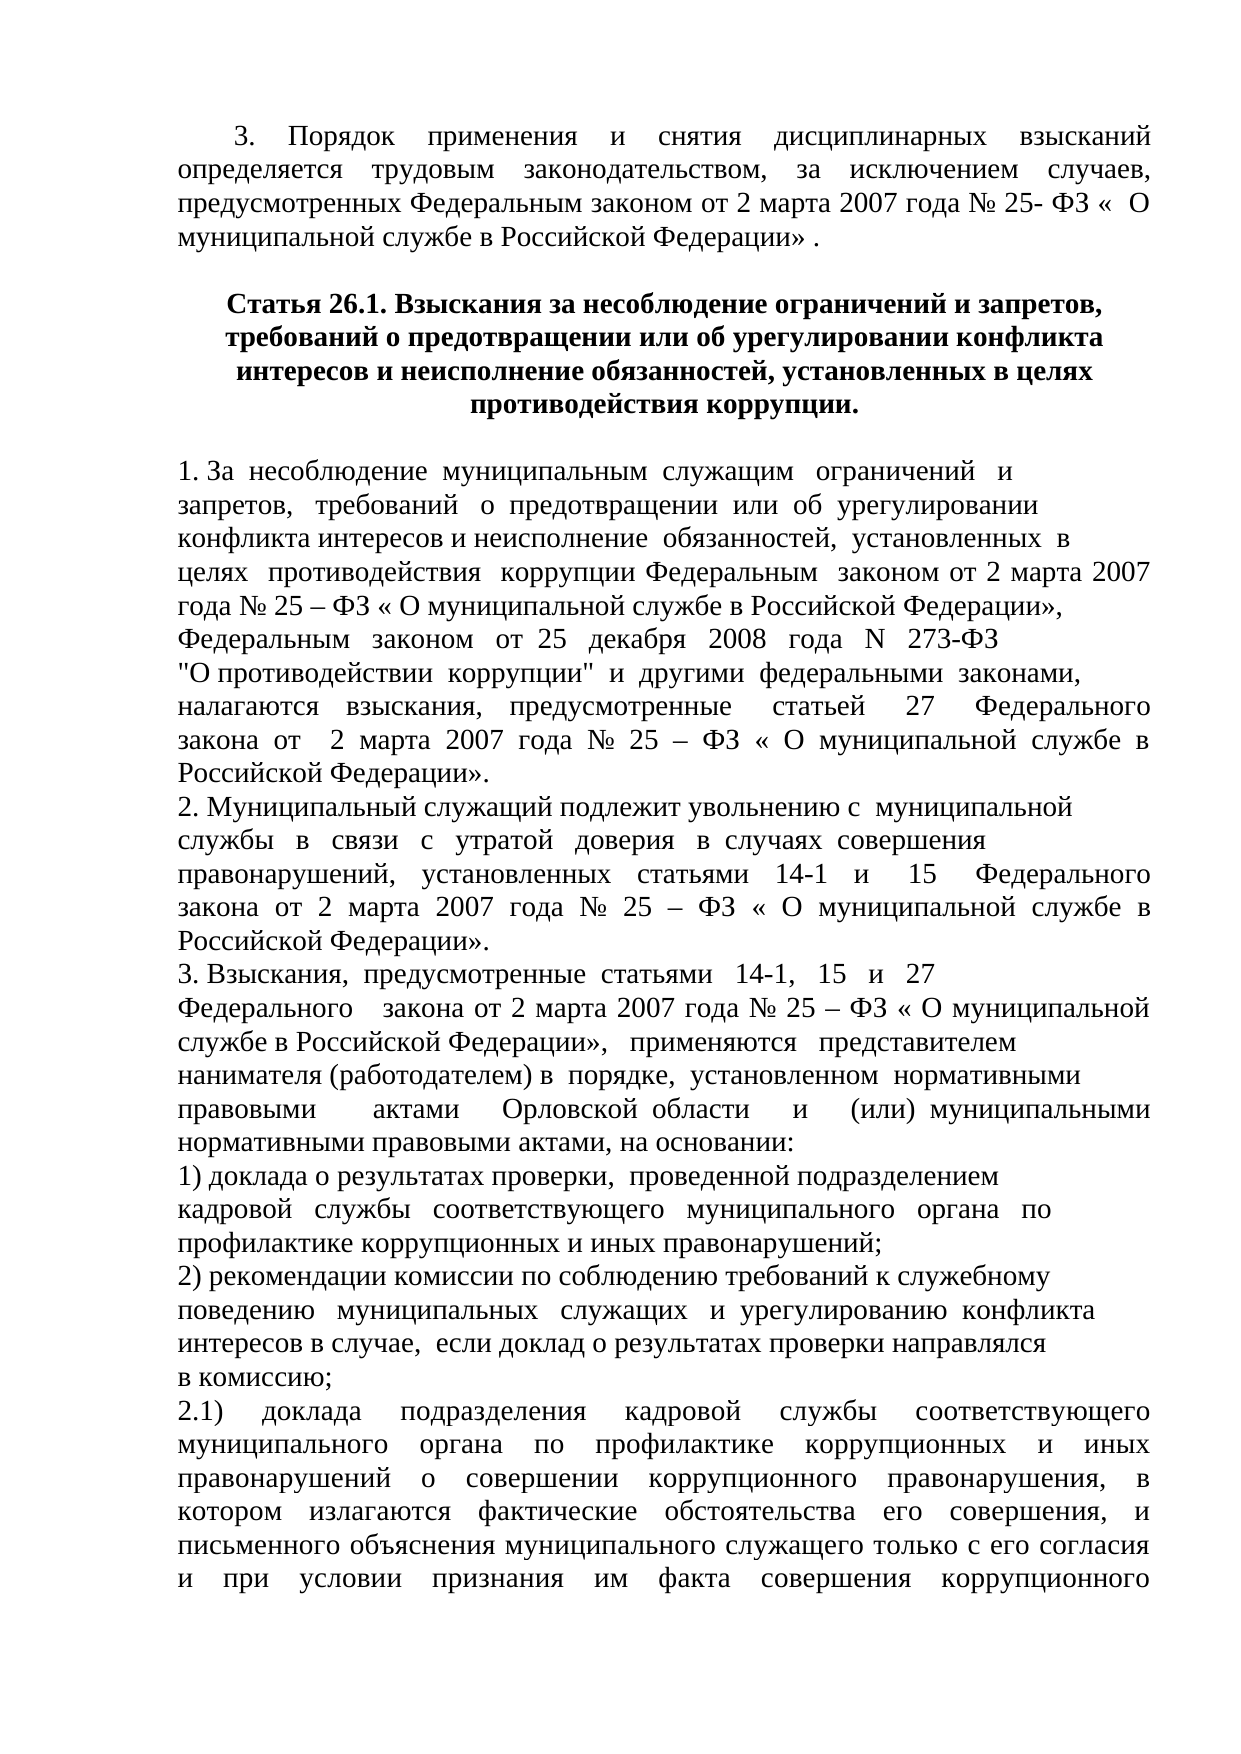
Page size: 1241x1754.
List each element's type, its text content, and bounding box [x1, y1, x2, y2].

text запретов, требований о предотвращении или об урегулировании [177, 487, 1152, 521]
text "О противодействии коррупции" и другими федеральными законами, [177, 655, 1152, 688]
text интересов в случае, если доклад о результатах проверки направлялся [177, 1326, 1152, 1359]
text поведению муниципальных служащих и урегулированию конфликта [177, 1292, 1152, 1326]
text в комиссию; [177, 1359, 1152, 1393]
text 1. За несоблюдение муниципальным служащим ограничений и [177, 453, 1152, 487]
text нанимателя (работодателем) в порядке, установленном нормативными [177, 1057, 1152, 1091]
text 2) рекомендации комиссии по соблюдению требований к служебному [177, 1258, 1152, 1292]
text правовыми актами Орловской области и (или) муниципальными нормативными правовыми актами, на основании: [177, 1091, 1152, 1158]
text правонарушений, установленных статьями 14-1 и 15 Федерального закона от 2 марта 2007 года № 25 – ФЗ « О муниципальной службе в Российской Федерации». [177, 856, 1152, 957]
text Статья 26.1. Взыскания за несоблюдение ограничений и запретов, требований о предотвращении или об урегулировании конфликта интересов и неисполнение обязанностей, установленных в целях противодействия коррупции. [177, 286, 1152, 420]
text 2. Муниципальный служащий подлежит увольнению с муниципальной [177, 789, 1152, 822]
text 3. Порядок применения и снятия дисциплинарных взысканий определяется трудовым законодательством, за исключением случаев, предусмотренных Федеральным законом от 2 марта 2007 года № 25- ФЗ « О муниципальной службе в Российской Федерации» . [177, 118, 1152, 252]
text конфликта интересов и неисполнение обязанностей, установленных в [177, 521, 1152, 554]
text 1) доклада о результатах проверки, проведенной подразделением [177, 1158, 1152, 1191]
text Федеральным законом от 25 декабря 2008 года N 273-ФЗ [177, 621, 1152, 655]
text налагаются взыскания, предусмотренные статьей 27 Федерального закона от 2 марта 2007 года № 25 – ФЗ « О муниципальной службе в Российской Федерации». [177, 688, 1152, 789]
text Федерального закона от 2 марта 2007 года № 25 – ФЗ « О муниципальной службе в Российской Федерации», применяются представителем [177, 990, 1152, 1057]
text целях противодействия коррупции Федеральным законом от 2 марта 2007 года № 25 – ФЗ « О муниципальной службе в Российской Федерации», [177, 554, 1152, 621]
text службы в связи с утратой доверия в случаях совершения [177, 822, 1152, 856]
text 3. Взыскания, предусмотренные статьями 14-1, 15 и 27 [177, 957, 1152, 990]
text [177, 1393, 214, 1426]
text кадровой службы соответствующего муниципального органа по [177, 1191, 1152, 1225]
text профилактике коррупционных и иных правонарушений; [177, 1225, 1152, 1258]
